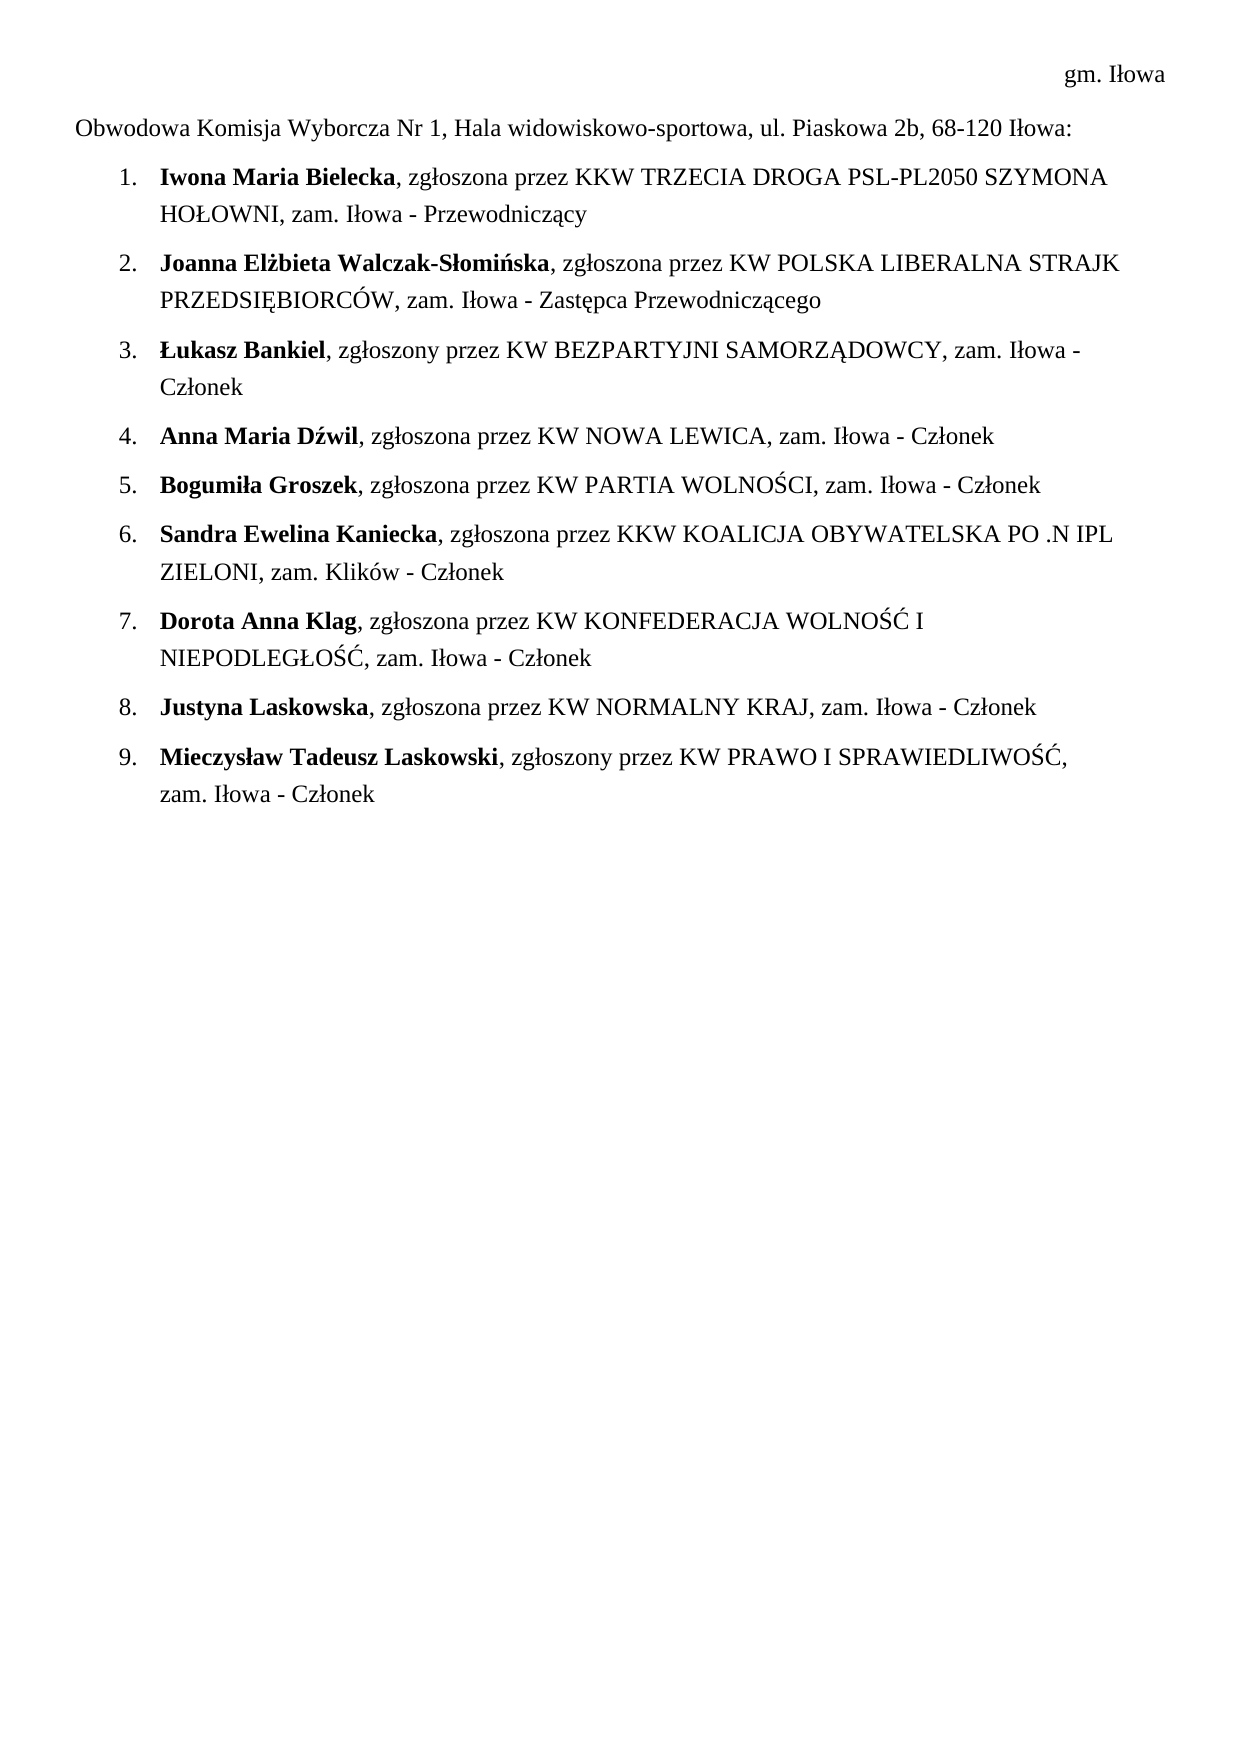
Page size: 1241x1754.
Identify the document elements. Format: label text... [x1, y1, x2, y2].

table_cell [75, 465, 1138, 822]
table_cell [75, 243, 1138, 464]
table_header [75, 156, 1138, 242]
text gm. Iłowa [75, 59, 1165, 88]
text Obwodowa Komisja Wyborcza Nr 1, Hala widowiskowo-sportowa, ul. Piaskowa 2b, 68-120 Iłowa: [75, 113, 1165, 142]
